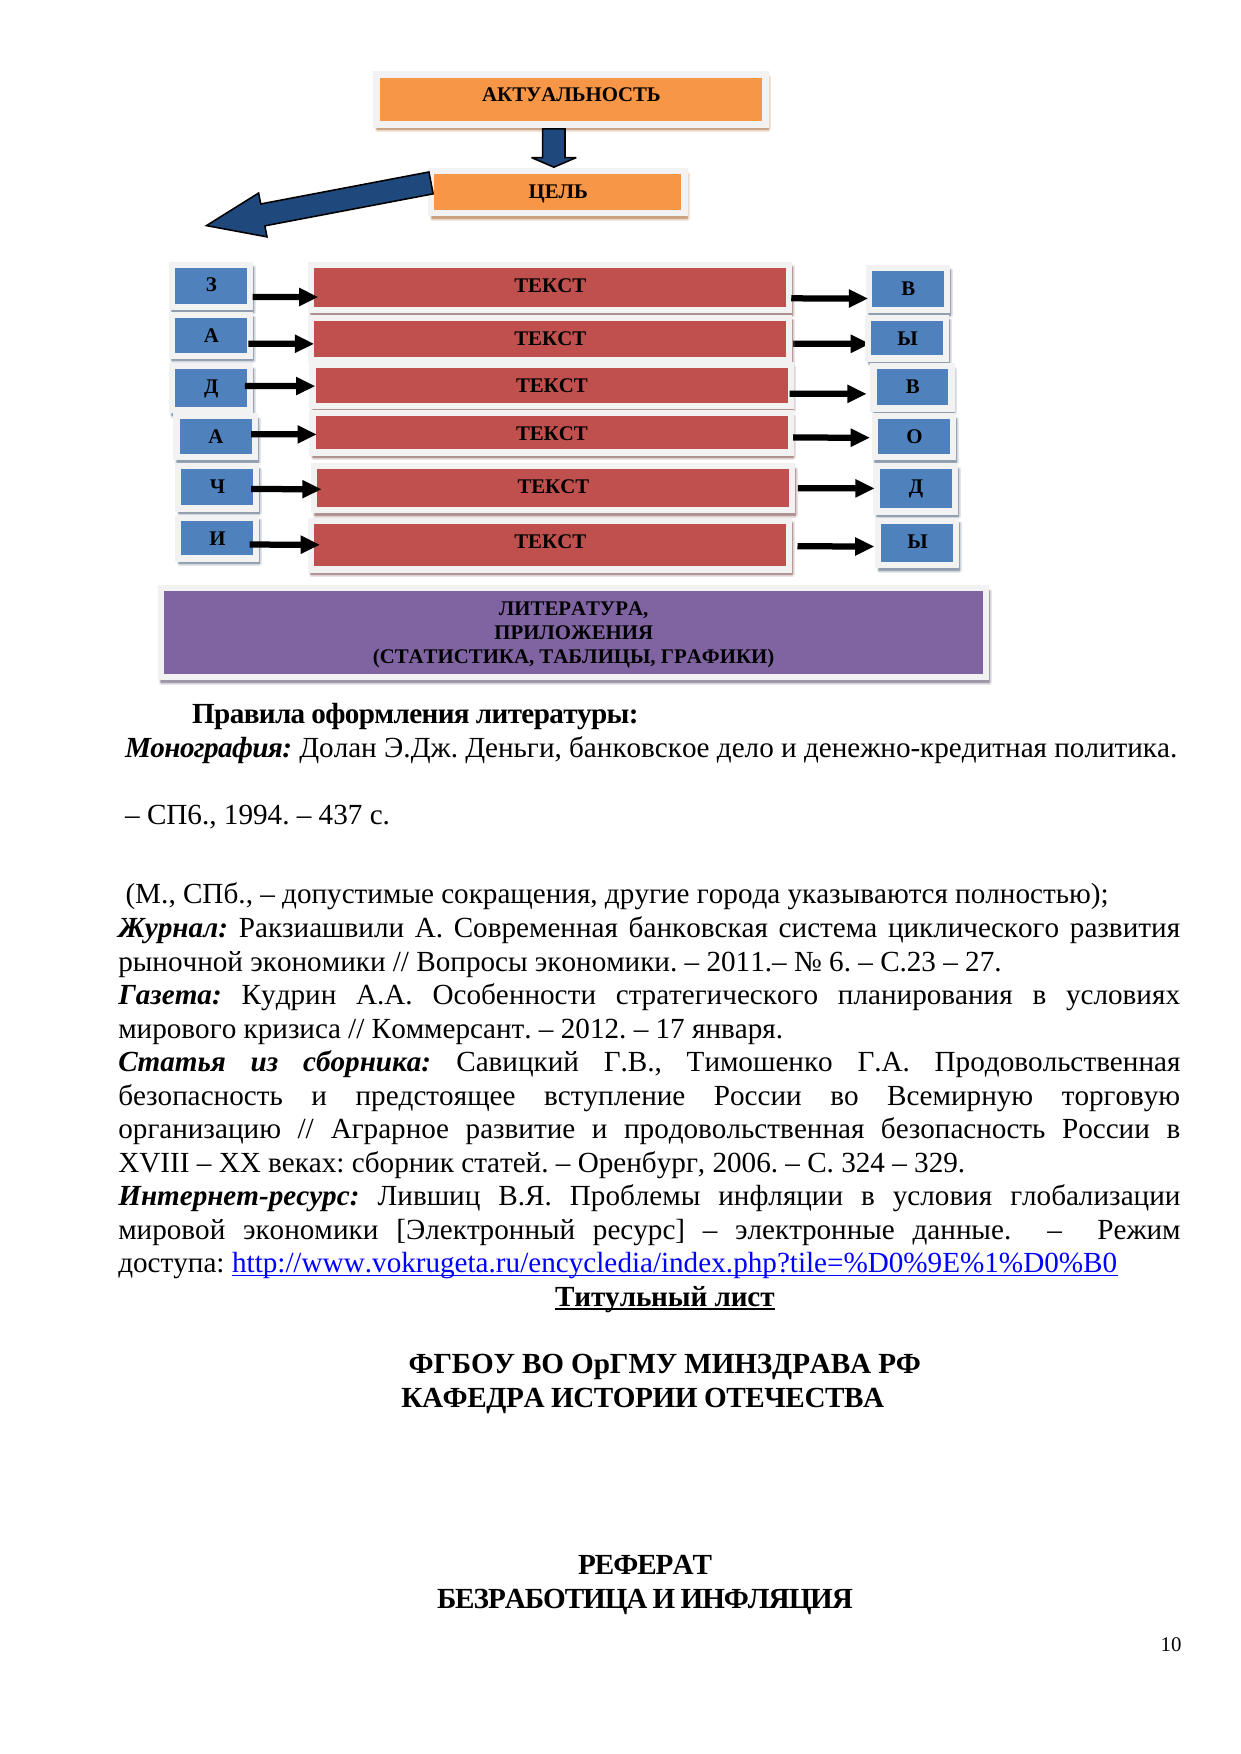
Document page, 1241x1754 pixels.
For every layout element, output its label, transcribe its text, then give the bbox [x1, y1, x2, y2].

text (М., СПб., – допустимые сокращения, другие города указываются полностью); [118, 877, 1181, 910]
text Правила оформления литературы: [118, 696, 1181, 730]
text Интернет-ресурс: Лившиц В.Я. Проблемы инфляции в условия глобализации мировой экономики [Электронный ресурс] – электронные данные. – Режим доступа: http://www.vokrugeta.ru/encycledia/index.php?tile=%D0%9E%1%D0%B0 [118, 1178, 1181, 1279]
text РЕФЕРАТ [109, 1547, 1181, 1581]
text Монография: Долан Э.Дж. Деньги, банковское дело и денежно-кредитная политика. – СП6., 1994. – 437 с. [125, 730, 1181, 831]
text Титульный лист [119, 1279, 1181, 1313]
text БЕЗРАБОТИЦА И ИНФЛЯЦИЯ [109, 1581, 1181, 1614]
text Статья из сборника: Савицкий Г.В., Тимошенко Г.А. Продовольственная безопасность и предстоящее вступление России во Всемирную торговую организацию // Аграрное развитие и продовольственная безопасность России в XVIII – XX веках: сборник статей. – Оренбург, 2006. – С. 324 – 329. [118, 1044, 1181, 1178]
text Журнал: Ракзиашвили А. Современная банковская система циклического развития рыночной экономики // Вопросы экономики. – 2011.– № 6. – С.23 – 27. [118, 910, 1181, 977]
text Газета: Кудрин А.А. Особенности стратегического планирования в условиях мирового кризиса // Коммерсант. – 2012. – 17 января. [118, 977, 1181, 1044]
text ФГБОУ ВО ОрГМУ МИНЗДРАВА РФ [119, 1346, 1181, 1380]
text КАФЕДРА ИСТОРИИ ОТЕЧЕСТВА [104, 1380, 1181, 1413]
